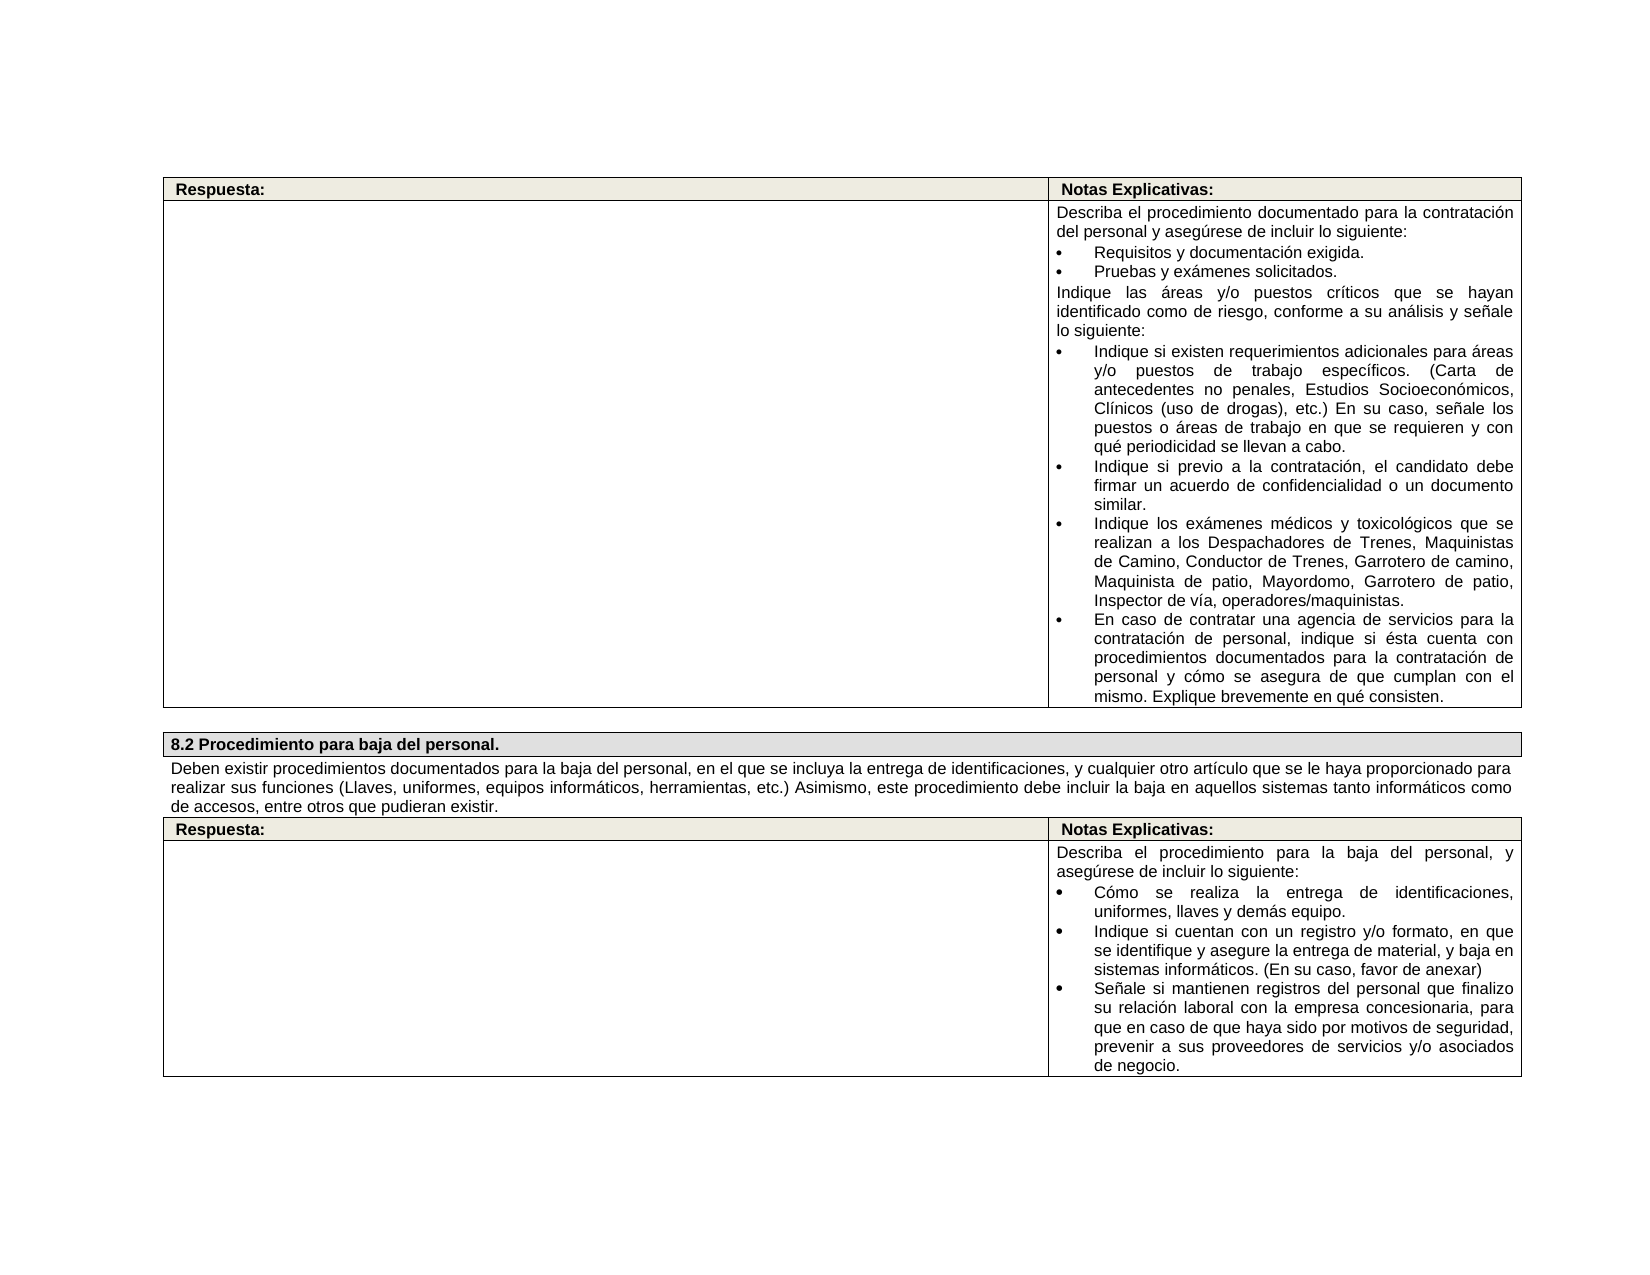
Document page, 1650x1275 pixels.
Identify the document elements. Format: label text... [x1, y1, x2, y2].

table_cell Describa el procedimiento para la baja del personal, y asegúrese de incluir lo siguiente: Cómo se realiza la entrega de identificaciones, uniformes, llaves y demás equipo. Indique si cuentan con un registro y/o formato, en que se identifique y asegure la entrega de material, y baja en sistemas informáticos. (En su caso, favor de anexar) Señale si mantienen registros del personal que finalizo su relación laboral con la empresa concesionaria, para que en caso de que haya sido por motivos de seguridad, prevenir a sus proveedores de servicios y/o asociados de negocio. [1049, 841, 1521, 1076]
table_header Respuesta: [164, 178, 1048, 200]
table_cell Respuesta: [164, 818, 1048, 840]
table_cell Notas Explicativas: [1049, 818, 1521, 840]
table_header Notas Explicativas: [1049, 178, 1521, 200]
table_cell [164, 201, 1048, 707]
table_cell Deben existir procedimientos documentados para la baja del personal, en el que se incluya la entrega de identificaciones, y cualquier otro artículo que se le haya proporcionado para realizar sus funciones (Llaves, uniformes, equipos informáticos, herramientas, etc.) Asimismo, este procedimiento debe incluir la baja en aquellos sistemas tanto informáticos como de accesos, entre otros que pudieran existir. [163, 757, 1521, 817]
table_header 8.2 Procedimiento para baja del personal. [164, 733, 1521, 756]
table_cell [164, 841, 1048, 1076]
table_cell Describa el procedimiento documentado para la contratación del personal y asegúrese de incluir lo siguiente: Requisitos y documentación exigida. Pruebas y exámenes solicitados. Indique las áreas y/o puestos críticos que se hayan identificado como de riesgo, conforme a su análisis y señale lo siguiente: Indique si existen requerimientos adicionales para áreas y/o puestos de trabajo específicos. (Carta de antecedentes no penales, Estudios Socioeconómicos, Clínicos (uso de drogas), etc.) En su caso, señale los puestos o áreas de trabajo en que se requieren y con qué periodicidad se llevan a cabo. Indique si previo a la contratación, el candidato debe firmar un acuerdo de confidencialidad o un documento similar. Indique los exámenes médicos y toxicológicos que se realizan a los Despachadores de Trenes, Maquinistas de Camino, Conductor de Trenes, Garrotero de camino, Maquinista de patio, Mayordomo, Garrotero de patio, Inspector de vía, operadores/maquinistas. En caso de contratar una agencia de servicios para la contratación de personal, indique si ésta cuenta con procedimientos documentados para la contratación de personal y cómo se asegura de que cumplan con el mismo. Explique brevemente en qué consisten. [1049, 201, 1521, 707]
